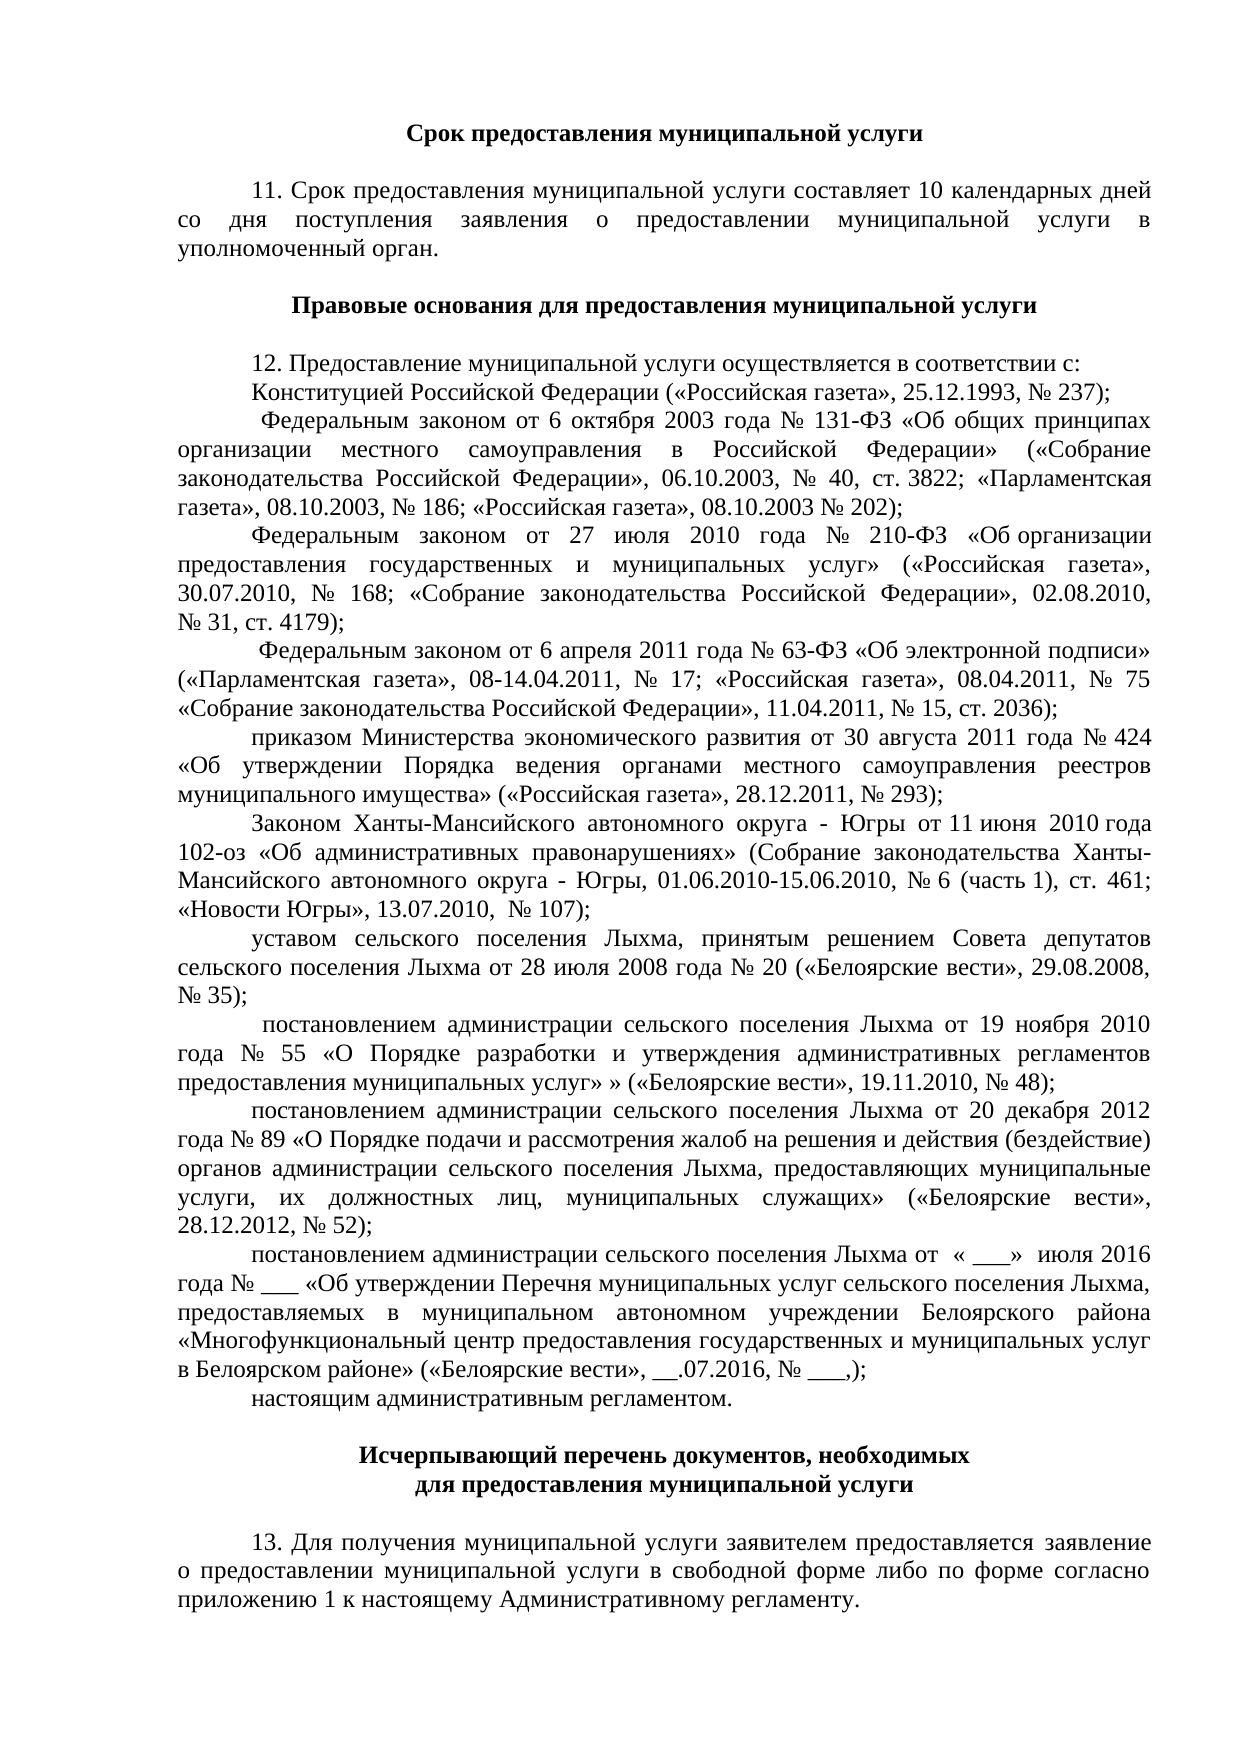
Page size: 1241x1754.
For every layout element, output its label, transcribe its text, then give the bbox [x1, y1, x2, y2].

text 13. Для получения муниципальной услуги заявителем предоставляется заявление о предоставлении муниципальной услуги в свободной форме либо по форме согласно приложению 1 к настоящему Административному регламенту. [177, 1527, 1152, 1613]
text постановлением администрации сельского поселения Лыхма от 20 декабря 2012 года № 89 «О Порядке подачи и рассмотрения жалоб на решения и действия (бездействие) органов администрации сельского поселения Лыхма, предоставляющих муниципальные услуги, их должностных лиц, муниципальных служащих» («Белоярские вести», 28.12.2012, № 52); [177, 1096, 1152, 1239]
text Срок предоставления муниципальной услуги [177, 118, 1152, 147]
text Правовые основания для предоставления муниципальной услуги [177, 291, 1152, 319]
text постановлением администрации сельского поселения Лыхма от 19 ноября 2010 года № 55 «О Порядке разработки и утверждения административных регламентов предоставления муниципальных услуг» » («Белоярские вести», 19.11.2010, № 48); [177, 1009, 1152, 1096]
text настоящим административным регламентом. [177, 1383, 1152, 1412]
text 12. Предоставление муниципальной услуги осуществляется в соответствии с: [177, 348, 1152, 377]
text Законом Ханты-Мансийского автономного округа - Югры от 11 июня 2010 года 102-оз «Об административных правонарушениях» (Собрание законодательства Ханты-Мансийского автономного округа - Югры, 01.06.2010-15.06.2010, № 6 (часть 1), ст. 461; «Новости Югры», 13.07.2010, № 107); [177, 808, 1152, 923]
text 11. Срок предоставления муниципальной услуги составляет 10 календарных дней со дня поступления заявления о предоставлении муниципальной услуги в уполномоченный орган. [177, 176, 1152, 262]
text для предоставления муниципальной услуги [177, 1469, 1152, 1498]
text Исчерпывающий перечень документов, необходимых [177, 1441, 1152, 1469]
text приказом Министерства экономического развития от 30 августа 2011 года № 424 «Об утверждении Порядка ведения органами местного самоуправления реестров муниципального имущества» («Российская газета», 28.12.2011, № 293); [177, 722, 1152, 808]
text Федеральным законом от 6 октября 2003 года № 131-ФЗ «Об общих принципах организации местного самоуправления в Российской Федерации» («Собрание законодательства Российской Федерации», 06.10.2003, № 40, ст. 3822; «Парламентская газета», 08.10.2003, № 186; «Российская газета», 08.10.2003 № 202); [177, 406, 1152, 521]
text Конституцией Российской Федерации («Российская газета», 25.12.1993, № 237); [177, 377, 1152, 406]
text постановлением администрации сельского поселения Лыхма от « ___» июля 2016 года № ___ «Об утверждении Перечня муниципальных услуг сельского поселения Лыхма, предоставляемых в муниципальном автономном учреждении Белоярского района «Многофункциональный центр предоставления государственных и муниципальных услуг в Белоярском районе» («Белоярские вести», __.07.2016, № ___,); [177, 1239, 1152, 1383]
text уставом сельского поселения Лыхма, принятым решением Совета депутатов сельского поселения Лыхма от 28 июля 2008 года № 20 («Белоярские вести», 29.08.2008, № 35); [177, 923, 1152, 1009]
text Федеральным законом от 6 апреля 2011 года № 63-ФЗ «Об электронной подписи» («Парламентская газета», 08-14.04.2011, № 17; «Российская газета», 08.04.2011, № 75 «Собрание законодательства Российской Федерации», 11.04.2011, № 15, ст. 2036); [177, 636, 1152, 722]
text Федеральным законом от 27 июля 2010 года № 210-ФЗ «Об организации предоставления государственных и муниципальных услуг» («Российская газета», 30.07.2010, № 168; «Собрание законодательства Российской Федерации», 02.08.2010, № 31, ст. 4179); [177, 521, 1152, 636]
